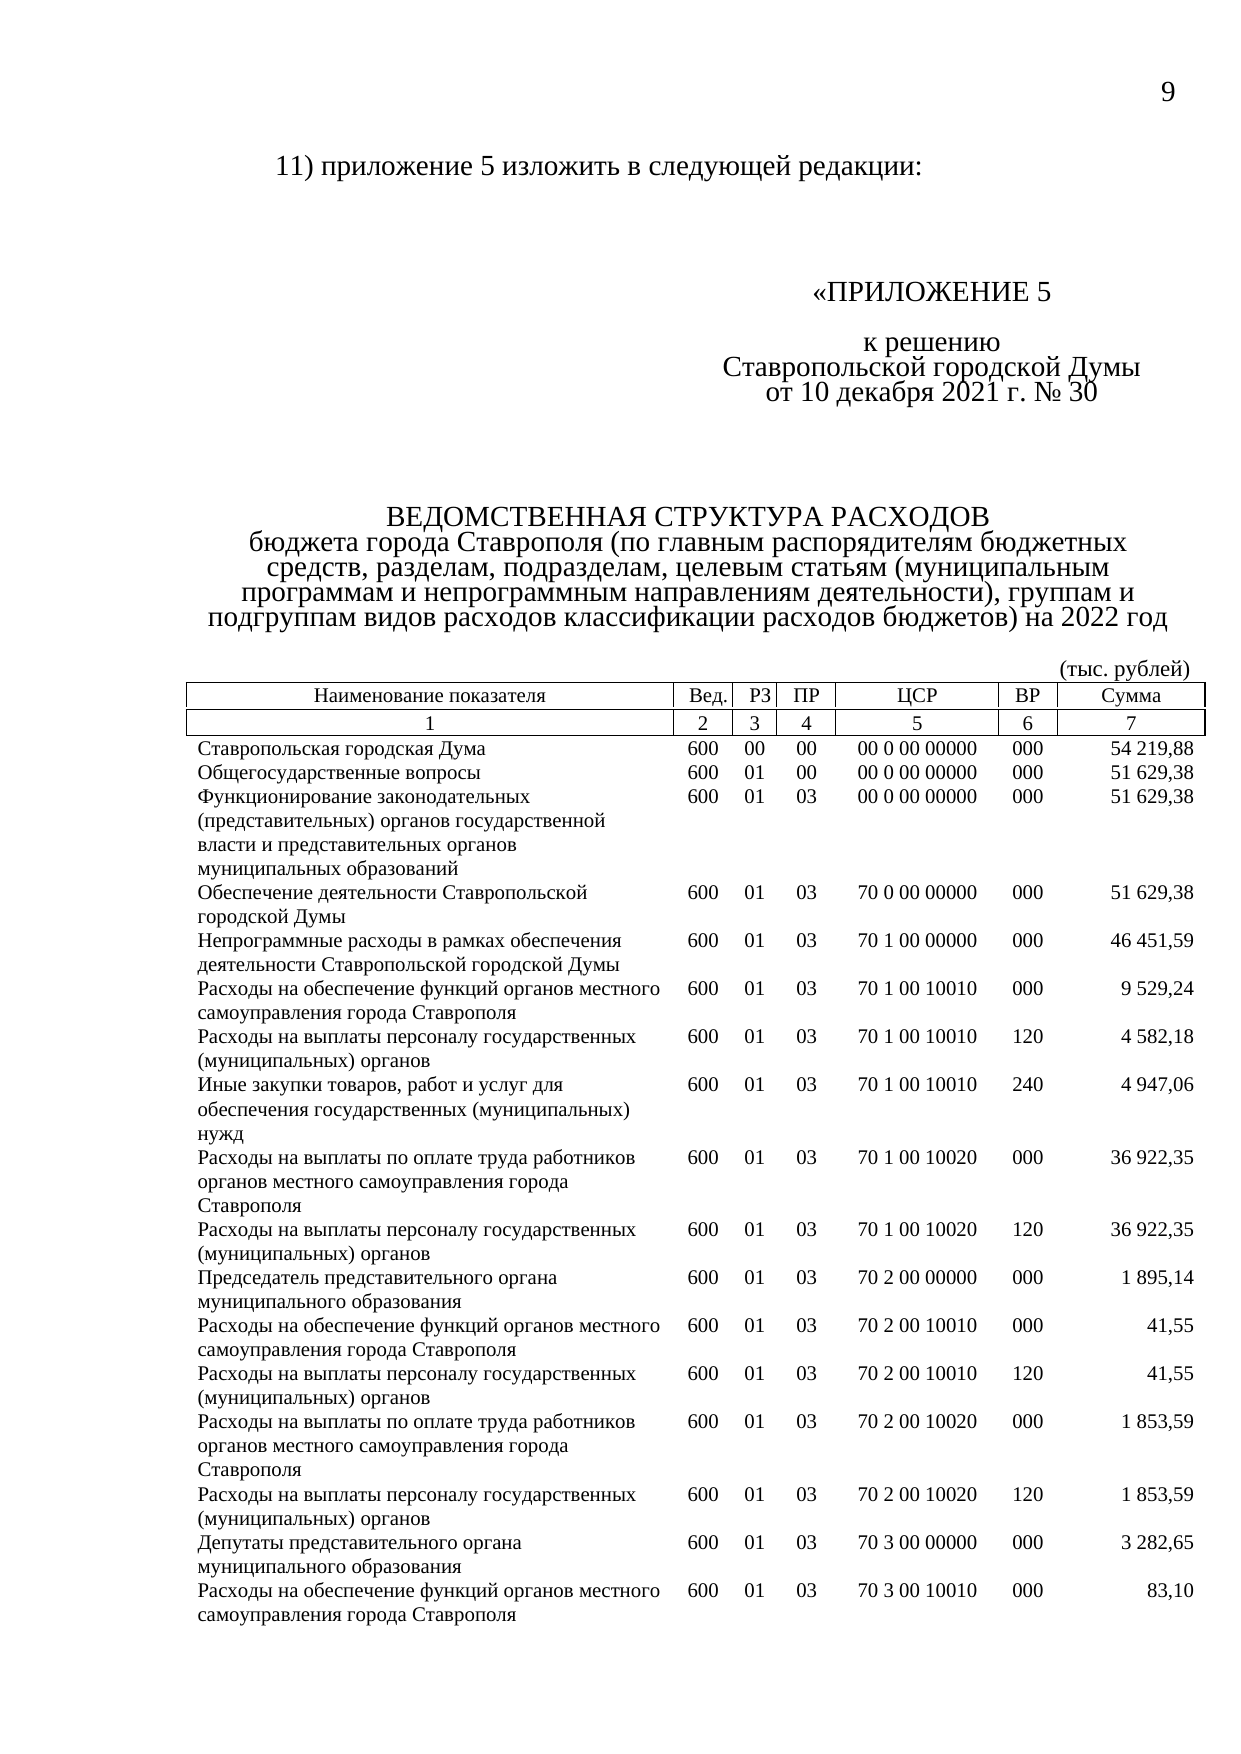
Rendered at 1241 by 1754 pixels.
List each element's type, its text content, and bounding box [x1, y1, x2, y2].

table_cell 01 [732, 1313, 777, 1361]
table_cell 000 [998, 784, 1057, 880]
table_cell 03 [777, 1024, 836, 1072]
table_header 7 [1058, 710, 1204, 734]
text к решению [688, 332, 1175, 357]
table_header РЗ [733, 683, 776, 707]
table_cell 01 [732, 1024, 777, 1072]
table_cell 01 [732, 1217, 777, 1265]
table_cell 51 629,38 [1057, 880, 1205, 928]
table_cell 600 [673, 1217, 732, 1265]
table_cell 70 3 00 00000 [836, 1530, 998, 1578]
table_cell Обеспечение деятельности Ставропольской городской Думы [186, 880, 673, 928]
table_cell 000 [998, 1145, 1057, 1217]
table_cell 600 [673, 1313, 732, 1361]
table_cell 600 [673, 928, 732, 976]
table_cell 00 [777, 736, 836, 759]
table_cell 120 [998, 1024, 1057, 1072]
table_cell 03 [777, 1409, 836, 1481]
table_cell 70 0 00 00000 [836, 880, 998, 928]
table_cell 03 [777, 784, 836, 880]
table_cell 01 [732, 1361, 777, 1409]
table_cell 1 895,14 [1057, 1265, 1205, 1313]
table_cell Расходы на обеспечение функций органов местного самоуправления города Ставрополя [186, 1313, 673, 1361]
table_cell 600 [673, 1145, 732, 1217]
table_cell 46 451,59 [1057, 928, 1205, 976]
table_cell 70 3 00 10010 [836, 1578, 998, 1626]
table_cell Расходы на выплаты персоналу государственных (муниципальных) органов [186, 1361, 673, 1409]
table_header Вед. [674, 683, 732, 707]
table_cell 000 [998, 1313, 1057, 1361]
table_cell 03 [777, 1578, 836, 1626]
table_cell Иные закупки товаров, работ и услуг для обеспечения государственных (муниципальных) нужд [186, 1073, 673, 1144]
title ВЕДОМСТВЕННАЯ СТРУКТУРА РАСХОДОВ [201, 507, 430, 532]
table_cell Функционирование законодательных (представительных) органов государственной власти и представительных органов муниципальных образований [186, 784, 673, 880]
table_cell 36 922,35 [1057, 1145, 1205, 1217]
table_cell Ставропольская городская Дума [186, 736, 673, 759]
table_cell 600 [673, 880, 732, 928]
table_cell 03 [777, 1530, 836, 1578]
table_cell 3 282,65 [1057, 1530, 1205, 1578]
table_cell 000 [998, 760, 1057, 784]
table_cell 70 1 00 00000 [836, 928, 998, 976]
table_cell 4 947,06 [1057, 1073, 1205, 1144]
table_cell 03 [777, 928, 836, 976]
table_cell 000 [998, 928, 1057, 976]
table_cell 70 1 00 10020 [836, 1217, 998, 1265]
table_cell 600 [673, 1361, 732, 1409]
table_cell 600 [673, 1024, 732, 1072]
table_cell 00 [732, 736, 777, 759]
table_header 1 [187, 710, 673, 734]
table_cell 000 [998, 880, 1057, 928]
table_cell 01 [732, 1073, 777, 1144]
table_cell 70 2 00 10010 [836, 1313, 998, 1361]
table_cell 240 [998, 1073, 1057, 1144]
table_cell Непрограммные расходы в рамках обеспечения деятельности Ставропольской городской Думы [186, 928, 673, 976]
table_header 3 [733, 710, 776, 734]
text Ставропольской городской Думы [688, 357, 1075, 382]
table_cell 120 [998, 1481, 1057, 1529]
table_cell 00 [777, 760, 836, 784]
table_cell 600 [673, 1578, 732, 1626]
table_header ПР [777, 683, 835, 707]
table_cell 01 [732, 1265, 777, 1313]
table_cell 600 [673, 1409, 732, 1481]
text Ставропольской городской Думы [1085, 357, 1175, 382]
text «ПРИЛОЖЕНИЕ 5 [688, 282, 1175, 307]
table_cell 000 [998, 736, 1057, 759]
table_cell 01 [732, 928, 777, 976]
table_cell 70 2 00 10020 [836, 1481, 998, 1529]
table_cell 54 219,88 [1057, 736, 1205, 759]
table_cell 03 [777, 976, 836, 1024]
table_cell 600 [673, 1073, 732, 1144]
table_cell 600 [673, 976, 732, 1024]
table_cell Общегосударственные вопросы [186, 760, 673, 784]
table_cell 00 0 00 00000 [836, 784, 998, 880]
table_cell 01 [732, 760, 777, 784]
table_cell 03 [777, 880, 836, 928]
table_cell 03 [777, 1145, 836, 1217]
title бюджета города Ставрополя (по главным распорядителям бюджетных средств, разделам, подразделам, целевым статьям (муниципальным программам и непрограммным направлениям деятельности), группам и подгруппам видов расходов классификации расходов бюджетов) на 2022 год [201, 532, 1175, 632]
title ВЕДОМСТВЕННАЯ СТРУКТУРА РАСХОДОВ [440, 507, 936, 532]
table_cell 03 [777, 1481, 836, 1529]
table_cell 41,55 [1057, 1361, 1205, 1409]
table_cell Депутаты представительного органа муниципального образования [186, 1530, 673, 1578]
table_header 5 [836, 710, 998, 734]
table_cell 70 1 00 10020 [836, 1145, 998, 1217]
table_cell 00 0 00 00000 [836, 736, 998, 759]
table_cell 01 [732, 1409, 777, 1481]
table_cell Расходы на выплаты персоналу государственных (муниципальных) органов [186, 1217, 673, 1265]
table_cell 600 [673, 760, 732, 784]
table_cell 83,10 [1057, 1578, 1205, 1626]
table_cell Расходы на обеспечение функций органов местного самоуправления города Ставрополя [186, 976, 673, 1024]
table_cell Расходы на выплаты персоналу государственных (муниципальных) органов [186, 1481, 673, 1529]
table_cell 03 [777, 1361, 836, 1409]
table_cell 01 [732, 1578, 777, 1626]
title ВЕДОМСТВЕННАЯ СТРУКТУРА РАСХОДОВ [946, 507, 1175, 532]
table_cell 70 2 00 00000 [836, 1265, 998, 1313]
table_cell 600 [673, 1481, 732, 1529]
table_cell 01 [732, 880, 777, 928]
table_cell 70 1 00 10010 [836, 1024, 998, 1072]
table_cell 70 2 00 10010 [836, 1361, 998, 1409]
text 11) приложение 5 изложить в следующей редакции: [201, 148, 1175, 181]
text от 10 декабря 2021 г. № 30 [688, 382, 1175, 407]
table_header Наименование показателя [187, 683, 673, 707]
table_cell 01 [732, 1530, 777, 1578]
table_cell 70 1 00 10010 [836, 1073, 998, 1144]
table_cell 51 629,38 [1057, 760, 1205, 784]
table_cell Расходы на выплаты персоналу государственных (муниципальных) органов [186, 1024, 673, 1072]
table_cell 70 1 00 10010 [836, 976, 998, 1024]
table_header 4 [777, 710, 835, 734]
table_cell 03 [777, 1217, 836, 1265]
table_cell 41,55 [1057, 1313, 1205, 1361]
table_cell 120 [998, 1361, 1057, 1409]
table_header Сумма [1058, 683, 1204, 707]
table_cell 03 [777, 1313, 836, 1361]
table_cell 01 [732, 976, 777, 1024]
table_cell 000 [998, 1409, 1057, 1481]
table_cell 600 [673, 1530, 732, 1578]
table_cell 4 582,18 [1057, 1024, 1205, 1072]
table_header ВР [999, 683, 1057, 707]
table_cell 36 922,35 [1057, 1217, 1205, 1265]
table_cell 9 529,24 [1057, 976, 1205, 1024]
table_cell 000 [998, 1265, 1057, 1313]
table_cell 03 [777, 1073, 836, 1144]
table_cell 000 [998, 1530, 1057, 1578]
table_cell 00 0 00 00000 [836, 760, 998, 784]
table_cell 01 [732, 1481, 777, 1529]
table_cell 000 [998, 1578, 1057, 1626]
table_header ЦСР [836, 683, 998, 707]
table_cell 01 [732, 784, 777, 880]
table_cell 600 [673, 784, 732, 880]
table_cell 1 853,59 [1057, 1409, 1205, 1481]
table_cell 600 [673, 1265, 732, 1313]
table_cell 01 [732, 1145, 777, 1217]
table_cell Расходы на выплаты по оплате труда работников органов местного самоуправления города Ставрополя [186, 1145, 673, 1217]
table_cell 51 629,38 [1057, 784, 1205, 880]
table_cell Расходы на выплаты по оплате труда работников органов местного самоуправления города Ставрополя [186, 1409, 673, 1481]
table_header 2 [674, 710, 732, 734]
table_cell Председатель представительного органа муниципального образования [186, 1265, 673, 1313]
table_cell 600 [673, 736, 732, 759]
table_cell 1 853,59 [1057, 1481, 1205, 1529]
table_cell 70 2 00 10020 [836, 1409, 998, 1481]
table_cell 120 [998, 1217, 1057, 1265]
table_cell 000 [998, 976, 1057, 1024]
table_header 6 [999, 710, 1057, 734]
table_cell Расходы на обеспечение функций органов местного самоуправления города Ставрополя [186, 1578, 673, 1626]
title (тыс. рублей) [201, 657, 1190, 682]
table_cell 03 [777, 1265, 836, 1313]
